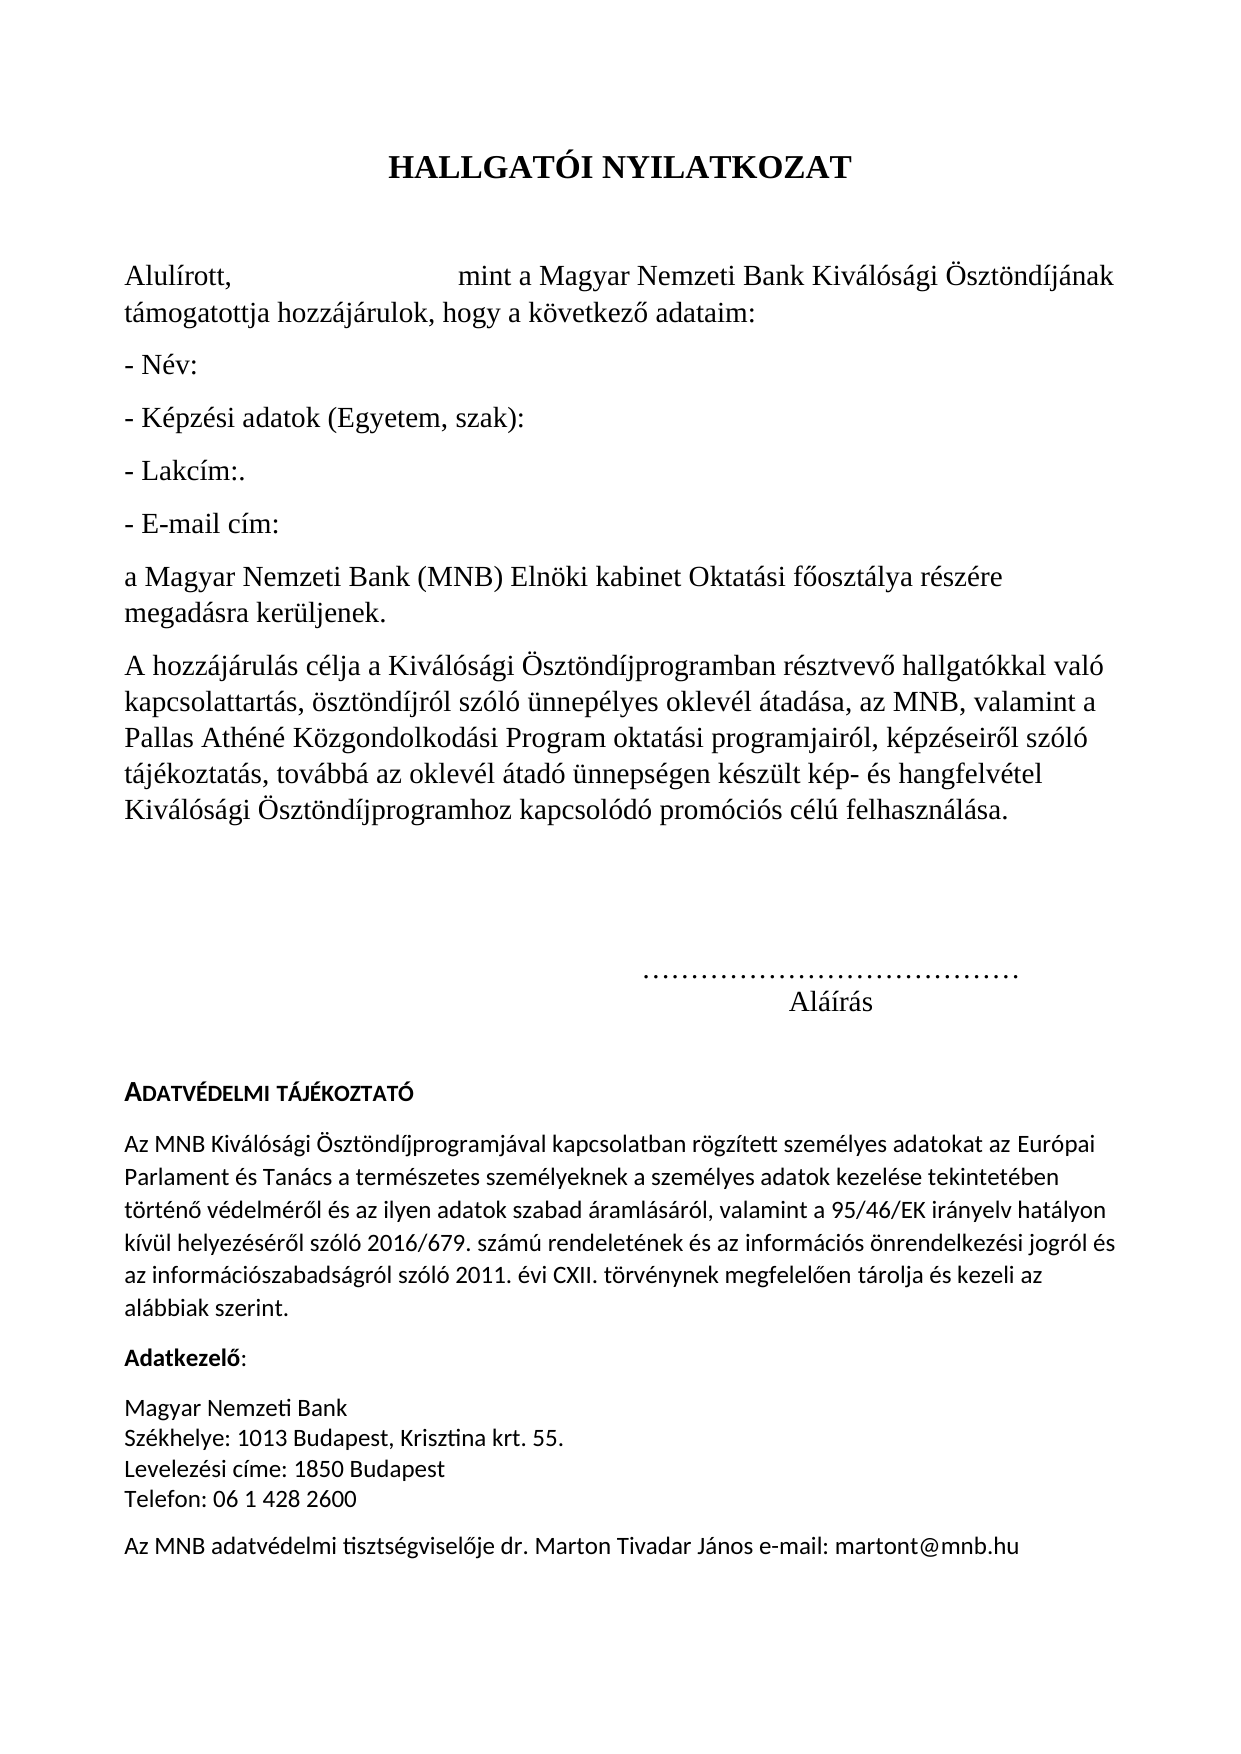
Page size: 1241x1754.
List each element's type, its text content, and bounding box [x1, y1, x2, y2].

text Levelezési címe: 1850 Budapest [124, 1453, 1116, 1483]
text - Név: [124, 347, 1116, 381]
text ………………………………… [124, 951, 1116, 984]
text - E-mail cím: [124, 506, 1116, 539]
text HALLGATÓI NYILATKOZAT [124, 148, 1116, 186]
text Az MNB Kiválósági Ösztöndíjprogramjával kapcsolatban rögzített személyes adatokat az Európai Parlament és Tanács a természetes személyeknek a személyes adatok kezelése tekintetében történő védelméről és az ilyen adatok szabad áramlásáról, valamint a 95/46/EK irányelv hatályon kívül helyezéséről szóló 2016/679. számú rendeletének és az információs önrendelkezési jogról és az információszabadságról szóló 2011. évi CXII. törvénynek megfelelően tárolja és kezeli az alábbiak szerint. [124, 1128, 1116, 1323]
text Alulírott, mint a Magyar Nemzeti Bank Kiválósági Ösztöndíjának támogatottja hozzájárulok, hogy a következő adataim: [124, 258, 1116, 328]
text - Lakcím:. [124, 453, 1116, 487]
text a Magyar Nemzeti Bank (MNB) Elnöki kabinet Oktatási főosztálya részére megadásra kerüljenek. [124, 559, 1116, 628]
text Adatvédelmi tájékoztató [124, 1073, 1116, 1108]
text - Képzési adatok (Egyetem, szak): [124, 400, 1116, 434]
text Aláírás [124, 984, 1116, 1018]
text Telefon: 06 1 428 2600 [124, 1483, 1116, 1514]
text Az MNB adatvédelmi tisztségviselője dr. Marton Tivadar János e-mail: martont@mnb.hu [124, 1531, 1116, 1561]
text Magyar Nemzeti Bank [124, 1392, 1116, 1422]
text Székhelye: 1013 Budapest, Krisztina krt. 55. [124, 1422, 1116, 1453]
text A hozzájárulás célja a Kiválósági Ösztöndíjprogramban résztvevő hallgatókkal való kapcsolattartás, ösztöndíjról szóló ünnepélyes oklevél átadása, az MNB, valamint a Pallas Athéné Közgondolkodási Program oktatási programjairól, képzéseiről szóló tájékoztatás, továbbá az oklevél átadó ünnepségen készült kép- és hangfelvétel Kiválósági Ösztöndíjprogramhoz kapcsolódó promóciós célú felhasználása. [124, 648, 1116, 826]
text Adatkezelő: [124, 1342, 1116, 1373]
